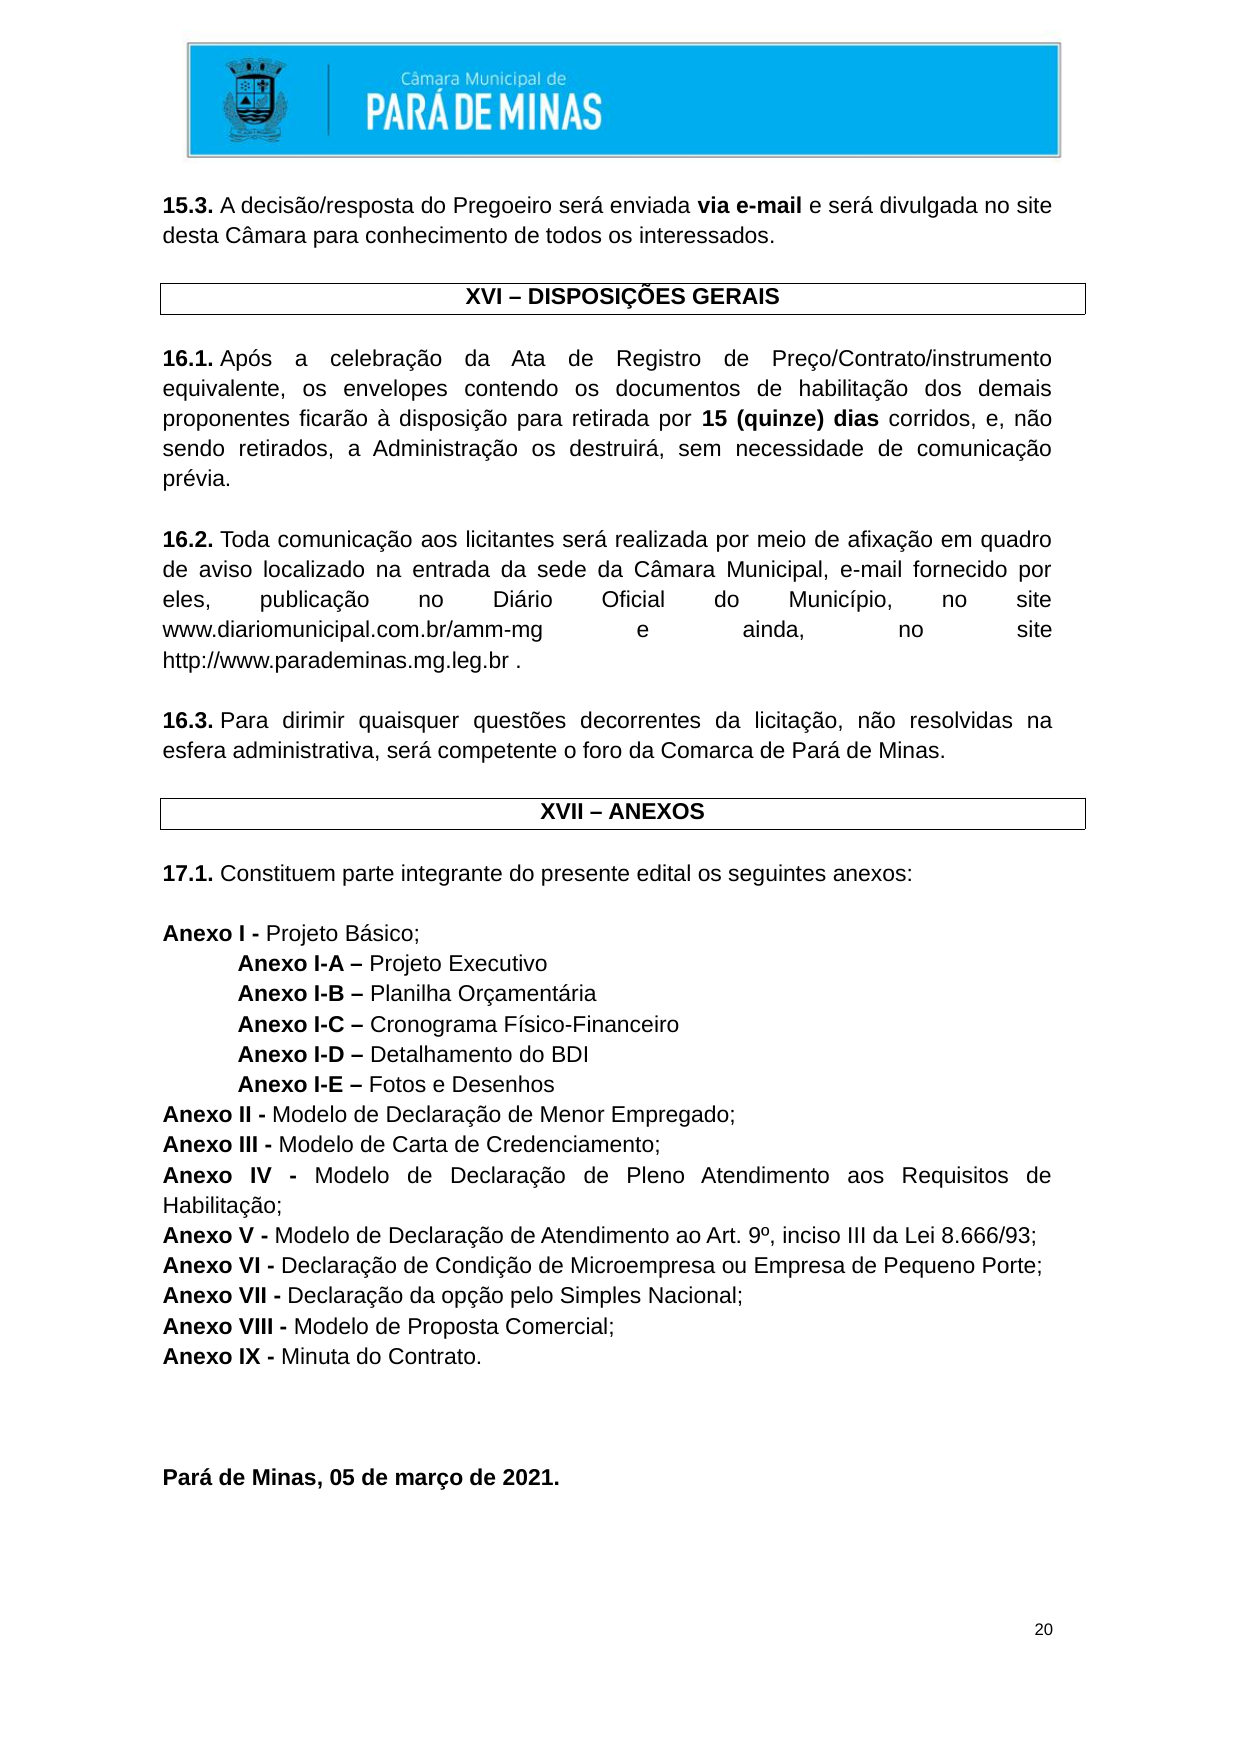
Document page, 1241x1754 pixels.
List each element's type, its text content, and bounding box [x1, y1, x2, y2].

text Pará de Minas, 05 de março de 2021. [162, 1464, 1053, 1490]
text Anexo IX - Minuta do Contrato. [162, 1343, 1053, 1369]
picture [0, 30, 1241, 164]
text Anexo VI - Declaração de Condição de Microempresa ou Empresa de Pequeno Porte; [162, 1252, 1053, 1278]
table_header XVI – DISPOSIÇÕES GERAIS [161, 284, 1085, 314]
text Anexo V - Modelo de Declaração de Atendimento ao Art. 9º, inciso III da Lei 8.666/93; [162, 1222, 1053, 1248]
list Após a celebração da Ata de Registro de Preço/Contrato/instrumento equivalente, os envelopes contendo os documentos de habilitação dos demais proponentes ficarão à disposição para retirada por 15 (quinze) dias corridos, e, não sendo retirados, a Administração os destruirá, sem necessidade de comunicação prévia. [162, 344, 1053, 492]
table_header XVII – ANEXOS [161, 799, 1085, 829]
text Anexo III - Modelo de Carta de Credenciamento; [162, 1131, 1053, 1158]
text Anexo IV - Modelo de Declaração de Pleno Atendimento aos Requisitos de Habilitação; [162, 1162, 1053, 1218]
list A decisão/resposta do Pregoeiro será enviada via e-mail e será divulgada no site desta Câmara para conhecimento de todos os interessados. [162, 192, 1053, 248]
text Anexo I-A – Projeto Executivo [162, 950, 1053, 976]
text Anexo I-D – Detalhamento do BDI [162, 1041, 1053, 1067]
list Toda comunicação aos licitantes será realizada por meio de afixação em quadro de aviso localizado na entrada da sede da Câmara Municipal, e-mail fornecido por eles, publicação no Diário Oficial do Município, no site www.diariomunicipal.com.br/amm-mg e ainda, no site http://www.parademinas.mg.leg.br . [162, 526, 1053, 673]
list Para dirimir quaisquer questões decorrentes da licitação, não resolvidas na esfera administrativa, será competente o foro da Comarca de Pará de Minas. [162, 707, 1053, 763]
text Anexo I-E – Fotos e Desenhos [162, 1071, 1053, 1097]
text Anexo I - Projeto Básico; [162, 920, 1053, 946]
text Anexo VII - Declaração da opção pelo Simples Nacional; [162, 1282, 1053, 1309]
text Anexo II - Modelo de Declaração de Menor Empregado; [162, 1101, 1053, 1127]
text Anexo I-C – Cronograma Físico-Financeiro [162, 1011, 1053, 1037]
text 17.1. Constituem parte integrante do presente edital os seguintes anexos: [162, 859, 1053, 886]
text Anexo VIII - Modelo de Proposta Comercial; [162, 1313, 1053, 1339]
text Anexo I-B – Planilha Orçamentária [162, 980, 1053, 1007]
